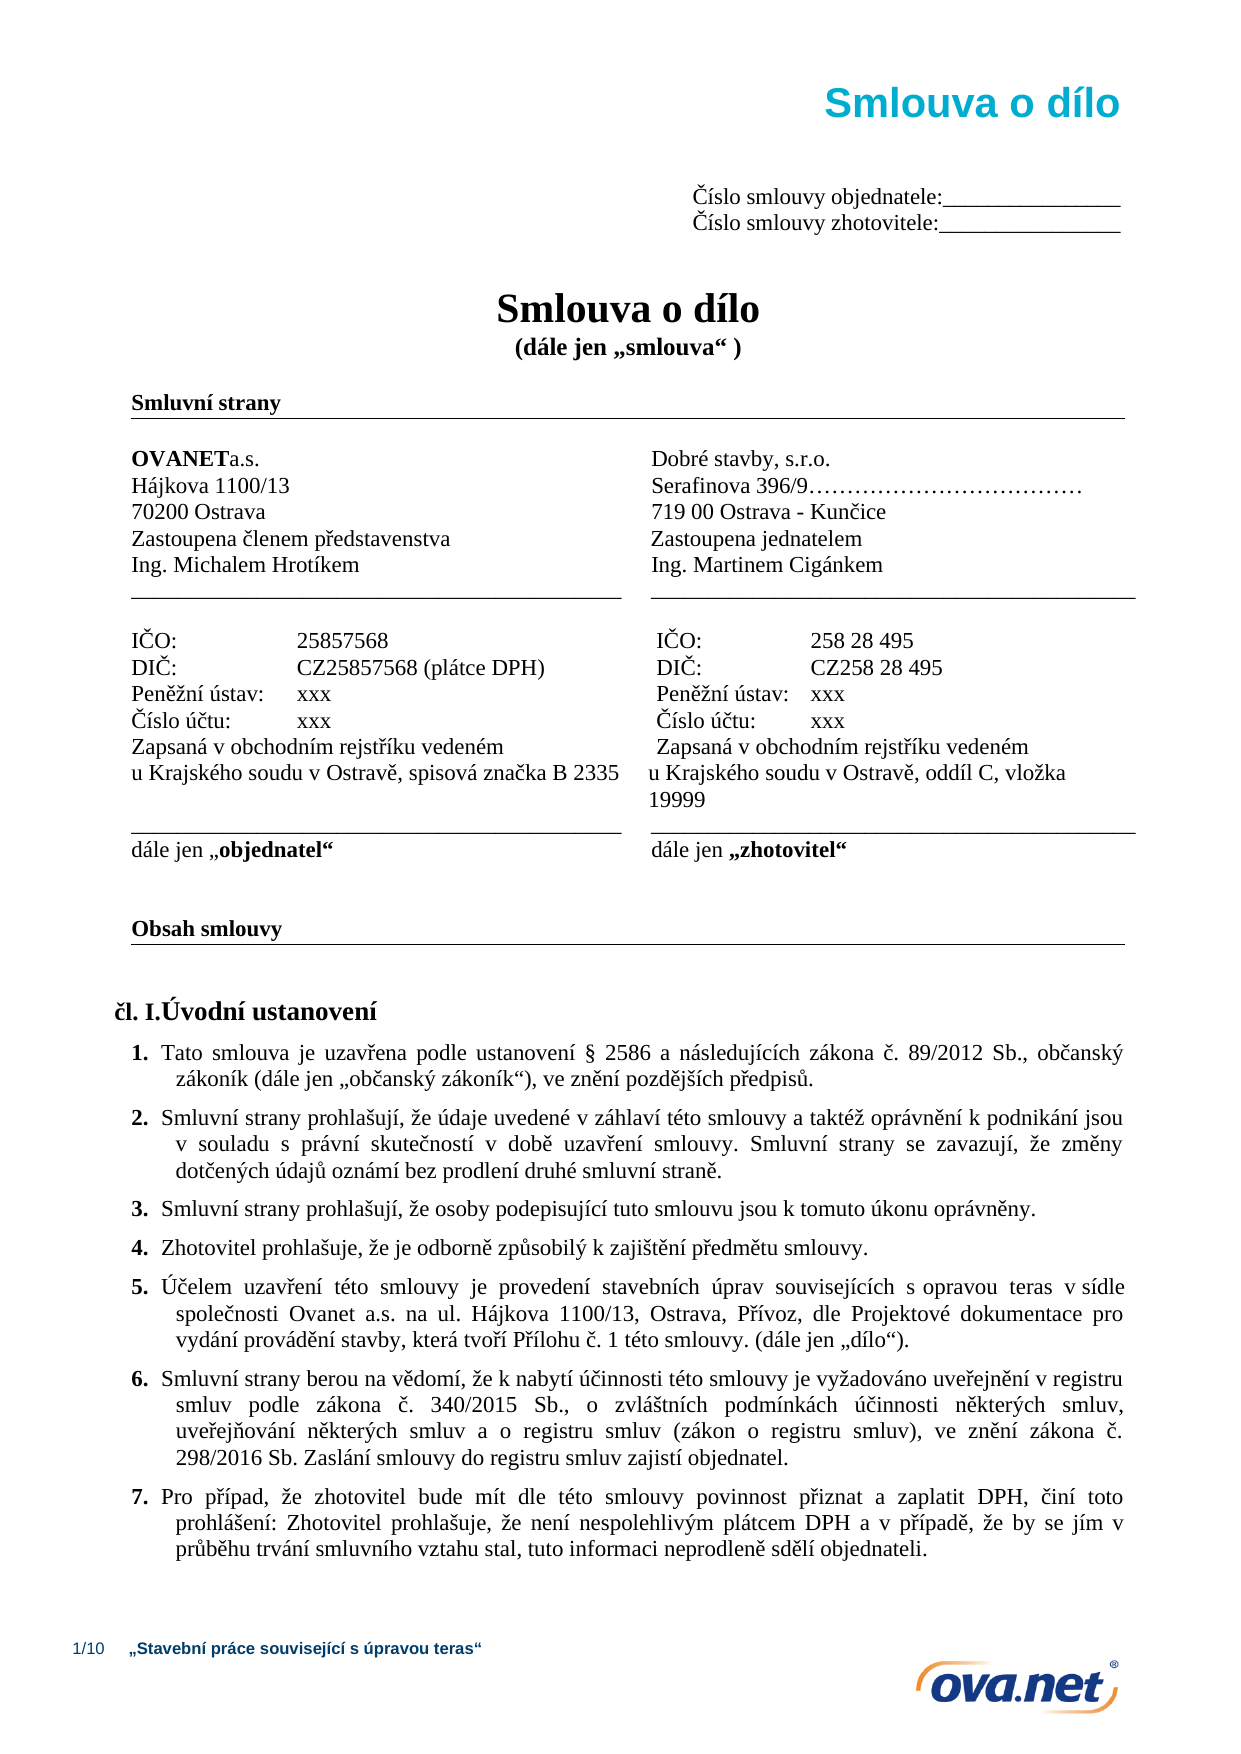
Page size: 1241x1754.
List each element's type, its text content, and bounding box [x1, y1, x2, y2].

list Zhotovitel prohlašuje, že je odborně způsobilý k zajištění předmětu smlouvy. [131, 1234, 1125, 1261]
list Smluvní strany berou na vědomí, že k nabytí účinnosti této smlouvy je vyžadováno uveřejnění v registru smluv podle zákona č. 340/2015 Sb., o zvláštních podmínkách účinnosti některých smluv, uveřejňování některých smluv a o registru smluv (zákon o registru smluv), ve znění zákona č. 298/2016 Sb. Zaslání smlouvy do registru smluv zajistí objednatel. [131, 1365, 1125, 1470]
text Peněžní ústav: xxx Peněžní ústav: xxx [131, 680, 1125, 707]
text Obsah smlouvy [131, 915, 1125, 944]
list Účelem uzavření této smlouvy je provedení stavebních úprav souvisejících s opravou teras v sídle společnosti Ovanet a.s. na ul. Hájkova 1100/13, Ostrava, Přívoz, dle Projektové dokumentace pro vydání provádění stavby, která tvoří Přílohu č. 1 této smlouvy. (dále jen „dílo“). [131, 1273, 1125, 1352]
list Smluvní strany prohlašují, že údaje uvedené v záhlaví této smlouvy a taktéž oprávnění k podnikání jsou v souladu s právní skutečností v době uzavření smlouvy. Smluvní strany se zavazují, že změny dotčených údajů oznámí bez prodlení druhé smluvní straně. [131, 1104, 1125, 1183]
text (dále jen „smlouva“ ) [131, 332, 1125, 360]
text IČO: 25857568 IČO: 258 28 495 [131, 628, 1125, 654]
text 70200 Ostrava 719 00 Ostrava - Kunčice [131, 498, 1125, 524]
list Pro případ, že zhotovitel bude mít dle této smlouvy povinnost přiznat a zaplatit DPH, činí toto prohlášení: Zhotovitel prohlašuje, že není nespolehlivým plátcem DPH a v případě, že by se jím v průběhu trvání smluvního vztahu stal, tuto informaci neprodleně sdělí objednateli. [131, 1483, 1125, 1562]
text Ing. Michalem Hrotíkem Ing. Martinem Cigánkem [131, 551, 1125, 577]
text Hájkova 1100/13 Serafinova 396/9……………………………… [131, 472, 1125, 498]
text u Krajského soudu v Ostravě, spisová značka B 2335 u Krajského soudu v Ostravě, oddíl C, vložka 19999 [131, 759, 1125, 812]
text OVANETa.s. Dobré stavby, s.r.o. [131, 446, 1125, 472]
text DIČ: CZ25857568 (plátce DPH) DIČ: CZ258 28 495 [131, 654, 1125, 680]
text Číslo účtu: xxx Číslo účtu: xxx [131, 707, 1125, 733]
text Smlouva o dílo [131, 284, 1125, 332]
text Číslo smlouvy zhotovitele: [131, 209, 1125, 236]
text Smluvní strany [131, 389, 1125, 418]
text Zapsaná v obchodním rejstříku vedeném Zapsaná v obchodním rejstříku vedeném [131, 733, 1125, 759]
text Číslo smlouvy objednatele: [131, 183, 1125, 209]
list Tato smlouva je uzavřena podle ustanovení § 2586 a následujících zákona č. 89/2012 Sb., občanský zákoník (dále jen „občanský zákoník“), ve znění pozdějších předpisů. [131, 1039, 1125, 1091]
list Úvodní ustanovení [131, 995, 1125, 1026]
list Smluvní strany prohlašují, že osoby podepisující tuto smlouvu jsou k tomuto úkonu oprávněny. [131, 1196, 1125, 1222]
picture [912, 1658, 1121, 1715]
text dále jen „objednatel“ dále jen „zhotovitel“ [131, 836, 1125, 862]
text Zastoupena členem představenstva Zastoupena jednatelem [131, 524, 1125, 551]
